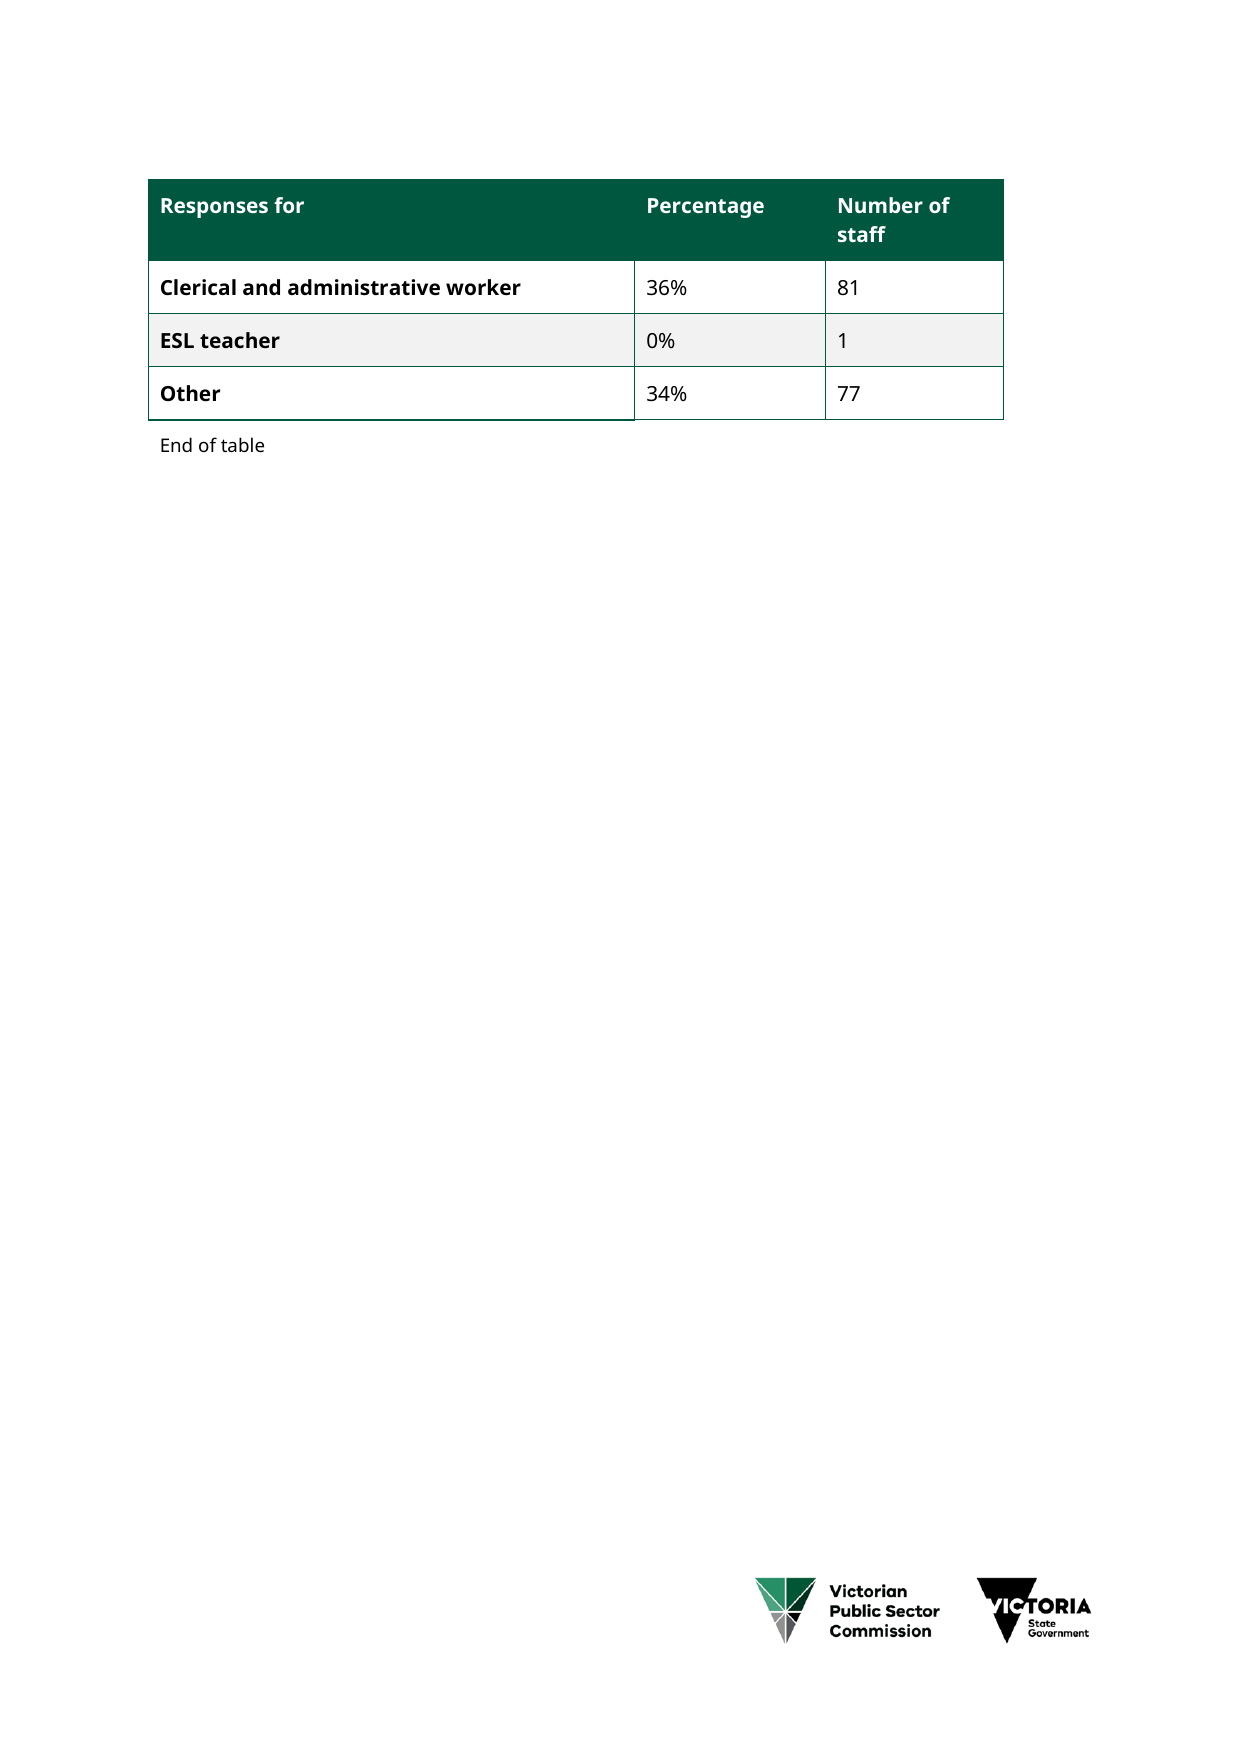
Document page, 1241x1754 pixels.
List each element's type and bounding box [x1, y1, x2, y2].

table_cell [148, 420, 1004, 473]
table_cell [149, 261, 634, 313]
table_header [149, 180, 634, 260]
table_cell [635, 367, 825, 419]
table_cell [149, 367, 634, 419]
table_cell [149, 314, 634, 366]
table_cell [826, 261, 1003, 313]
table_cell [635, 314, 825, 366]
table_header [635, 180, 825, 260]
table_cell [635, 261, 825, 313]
picture [754, 1577, 1093, 1645]
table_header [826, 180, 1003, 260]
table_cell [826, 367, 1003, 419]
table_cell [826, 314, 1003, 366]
